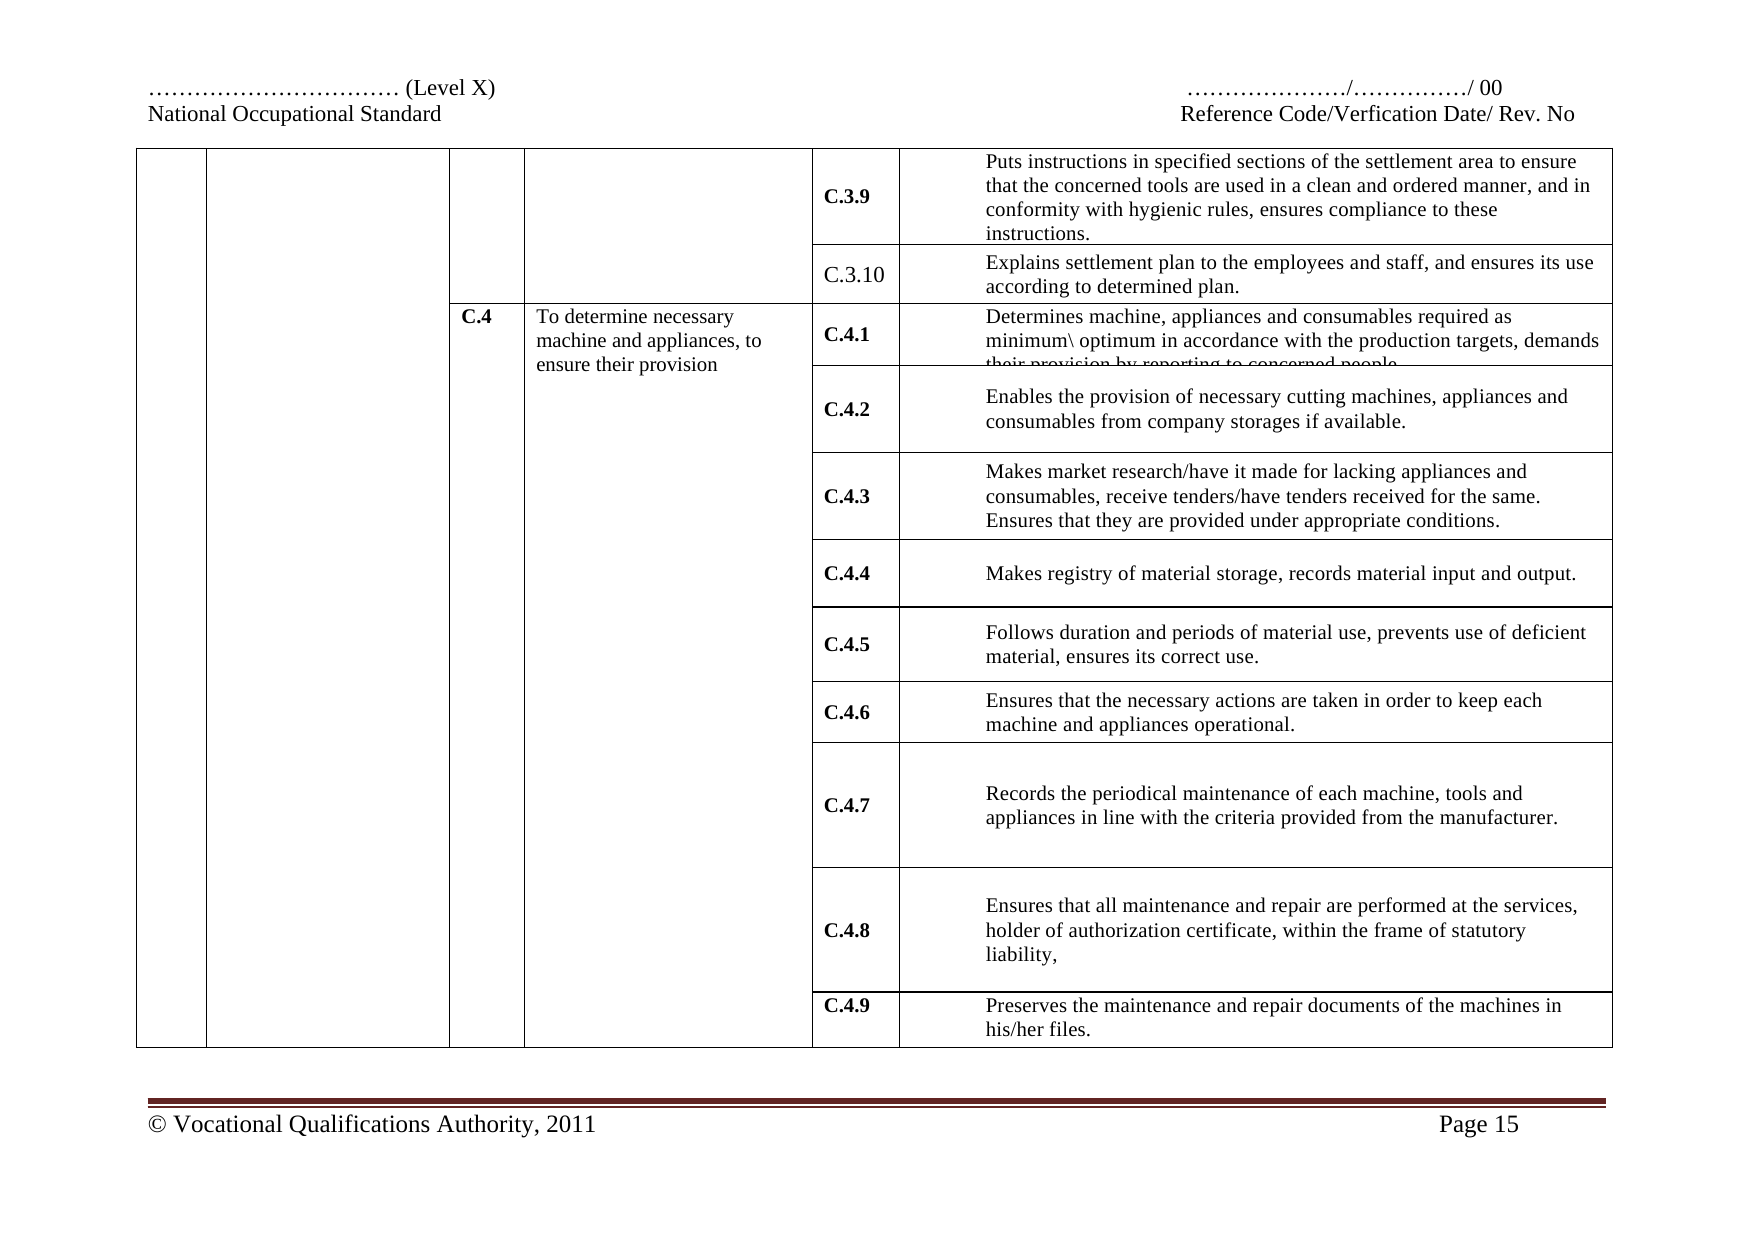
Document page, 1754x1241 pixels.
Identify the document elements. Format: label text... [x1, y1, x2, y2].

table_cell C.4.1 [813, 304, 899, 364]
table_cell Records the periodical maintenance of each machine, tools and appliances in line with the criteria provided from the manufacturer. [900, 743, 1612, 867]
table_cell C.4.3 [813, 453, 899, 539]
table_cell Makes registry of material storage, records material input and output. [900, 540, 1612, 606]
table_cell C.4.2 [813, 366, 899, 452]
table_cell C.4.5 [813, 608, 899, 681]
table_cell C.4.9 [813, 993, 899, 1047]
table_cell Ensures that the necessary actions are taken in order to keep each machine and appliances operational. [900, 682, 1612, 742]
table_cell C.4.4 [813, 540, 899, 606]
table_cell C.4 [450, 304, 524, 1047]
table_cell Preserves the maintenance and repair documents of the machines in his/her files. [900, 993, 1612, 1047]
table_cell Explains settlement plan to the employees and staff, and ensures its use according to determined plan. [900, 245, 1612, 303]
table_cell C.3.9 [813, 149, 899, 244]
table_cell Follows duration and periods of material use, prevents use of deficient material, ensures its correct use. [900, 608, 1612, 681]
table_cell C.4.8 [813, 868, 899, 991]
table_cell Enables the provision of necessary cutting machines, appliances and consumables from company storages if available. [900, 366, 1612, 452]
table_cell Determines machine, appliances and consumables required as minimum\ optimum in accordance with the production targets, demands their provision by reporting to concerned people. [900, 304, 1612, 364]
table_cell C.4.7 [813, 743, 899, 867]
table_cell Ensures that all maintenance and repair are performed at the services, holder of authorization certificate, within the frame of statutory liability, [900, 868, 1612, 991]
table_cell C.4.6 [813, 682, 899, 742]
table_cell C.3.10 [813, 245, 899, 303]
table_cell Makes market research/have it made for lacking appliances and consumables, receive tenders/have tenders received for the same. Ensures that they are provided under appropriate conditions. [900, 453, 1612, 539]
table_cell To determine necessary machine and appliances, to ensure their provision [525, 304, 812, 1047]
table_cell Puts instructions in specified sections of the settlement area to ensure that the concerned tools are used in a clean and ordered manner, and in conformity with hygienic rules, ensures compliance to these instructions. [900, 149, 1612, 244]
